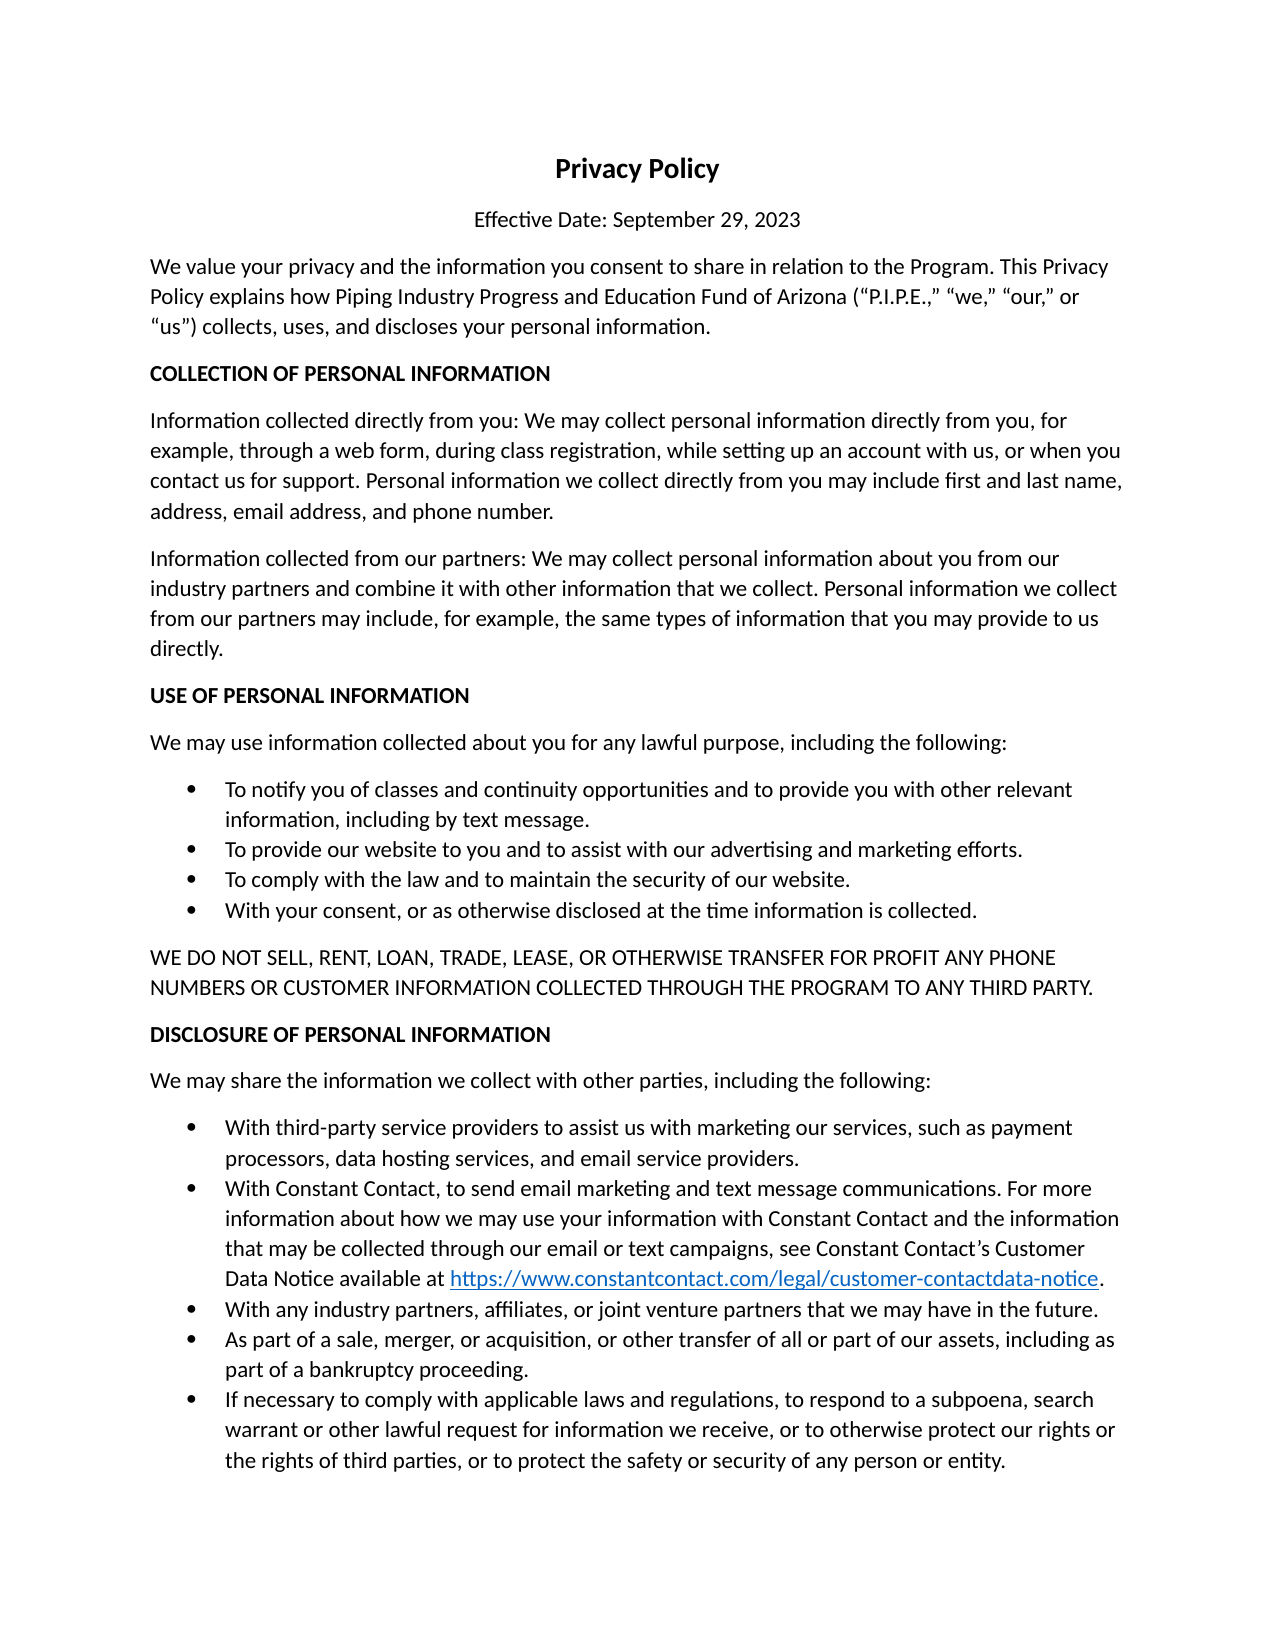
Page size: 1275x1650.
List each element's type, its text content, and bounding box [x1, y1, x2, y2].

list To comply with the law and to maintain the security of our website. [187, 866, 1125, 893]
list With third-party service providers to assist us with marketing our services, such as payment processors, data hosting services, and email service providers. [187, 1113, 1125, 1172]
text USE OF PERSONAL INFORMATION [150, 681, 1125, 709]
text We may use information collected about you for any lawful purpose, including the following: [150, 728, 1125, 756]
list With any industry partners, affiliates, or joint venture partners that we may have in the future. [187, 1295, 1125, 1323]
text Information collected from our partners: We may collect personal information about you from our industry partners and combine it with other information that we collect. Personal information we collect from our partners may include, for example, the same types of information that you may provide to us directly. [150, 544, 1125, 662]
list With your consent, or as otherwise disclosed at the time information is collected. [187, 896, 1125, 924]
text Privacy Policy [150, 150, 1125, 186]
list To provide our website to you and to assist with our advertising and marketing efforts. [187, 835, 1125, 863]
text COLLECTION OF PERSONAL INFORMATION [150, 359, 1125, 387]
text DISCLOSURE OF PERSONAL INFORMATION [150, 1020, 1125, 1048]
text Effective Date: September 29, 2023 [150, 205, 1125, 233]
list If necessary to comply with applicable laws and regulations, to respond to a subpoena, search warrant or other lawful request for information we receive, or to otherwise protect our rights or the rights of third parties, or to protect the safety or security of any person or entity. [187, 1385, 1125, 1474]
list As part of a sale, merger, or acquisition, or other transfer of all or part of our assets, including as part of a bankruptcy proceeding. [187, 1325, 1125, 1383]
list With Constant Contact, to send email marketing and text message communications. For more information about how we may use your information with Constant Contact and the information that may be collected through our email or text campaigns, see Constant Contact’s Customer Data Notice available at https://www.constantcontact.com/legal/customer-contactdata-notice. [187, 1174, 1125, 1292]
text WE DO NOT SELL, RENT, LOAN, TRADE, LEASE, OR OTHERWISE TRANSFER FOR PROFIT ANY PHONE NUMBERS OR CUSTOMER INFORMATION COLLECTED THROUGH THE PROGRAM TO ANY THIRD PARTY. [150, 943, 1125, 1001]
text Information collected directly from you: We may collect personal information directly from you, for example, through a web form, during class registration, while setting up an account with us, or when you contact us for support. Personal information we collect directly from you may include first and last name, address, email address, and phone number. [150, 406, 1125, 525]
text We may share the information we collect with other parties, including the following: [150, 1067, 1125, 1094]
list To notify you of classes and continuity opportunities and to provide you with other relevant information, including by text message. [187, 775, 1125, 833]
text We value your privacy and the information you consent to share in relation to the Program. This Privacy Policy explains how Piping Industry Progress and Education Fund of Arizona (“P.I.P.E.,” “we,” “our,” or “us”) collects, uses, and discloses your personal information. [150, 252, 1125, 340]
